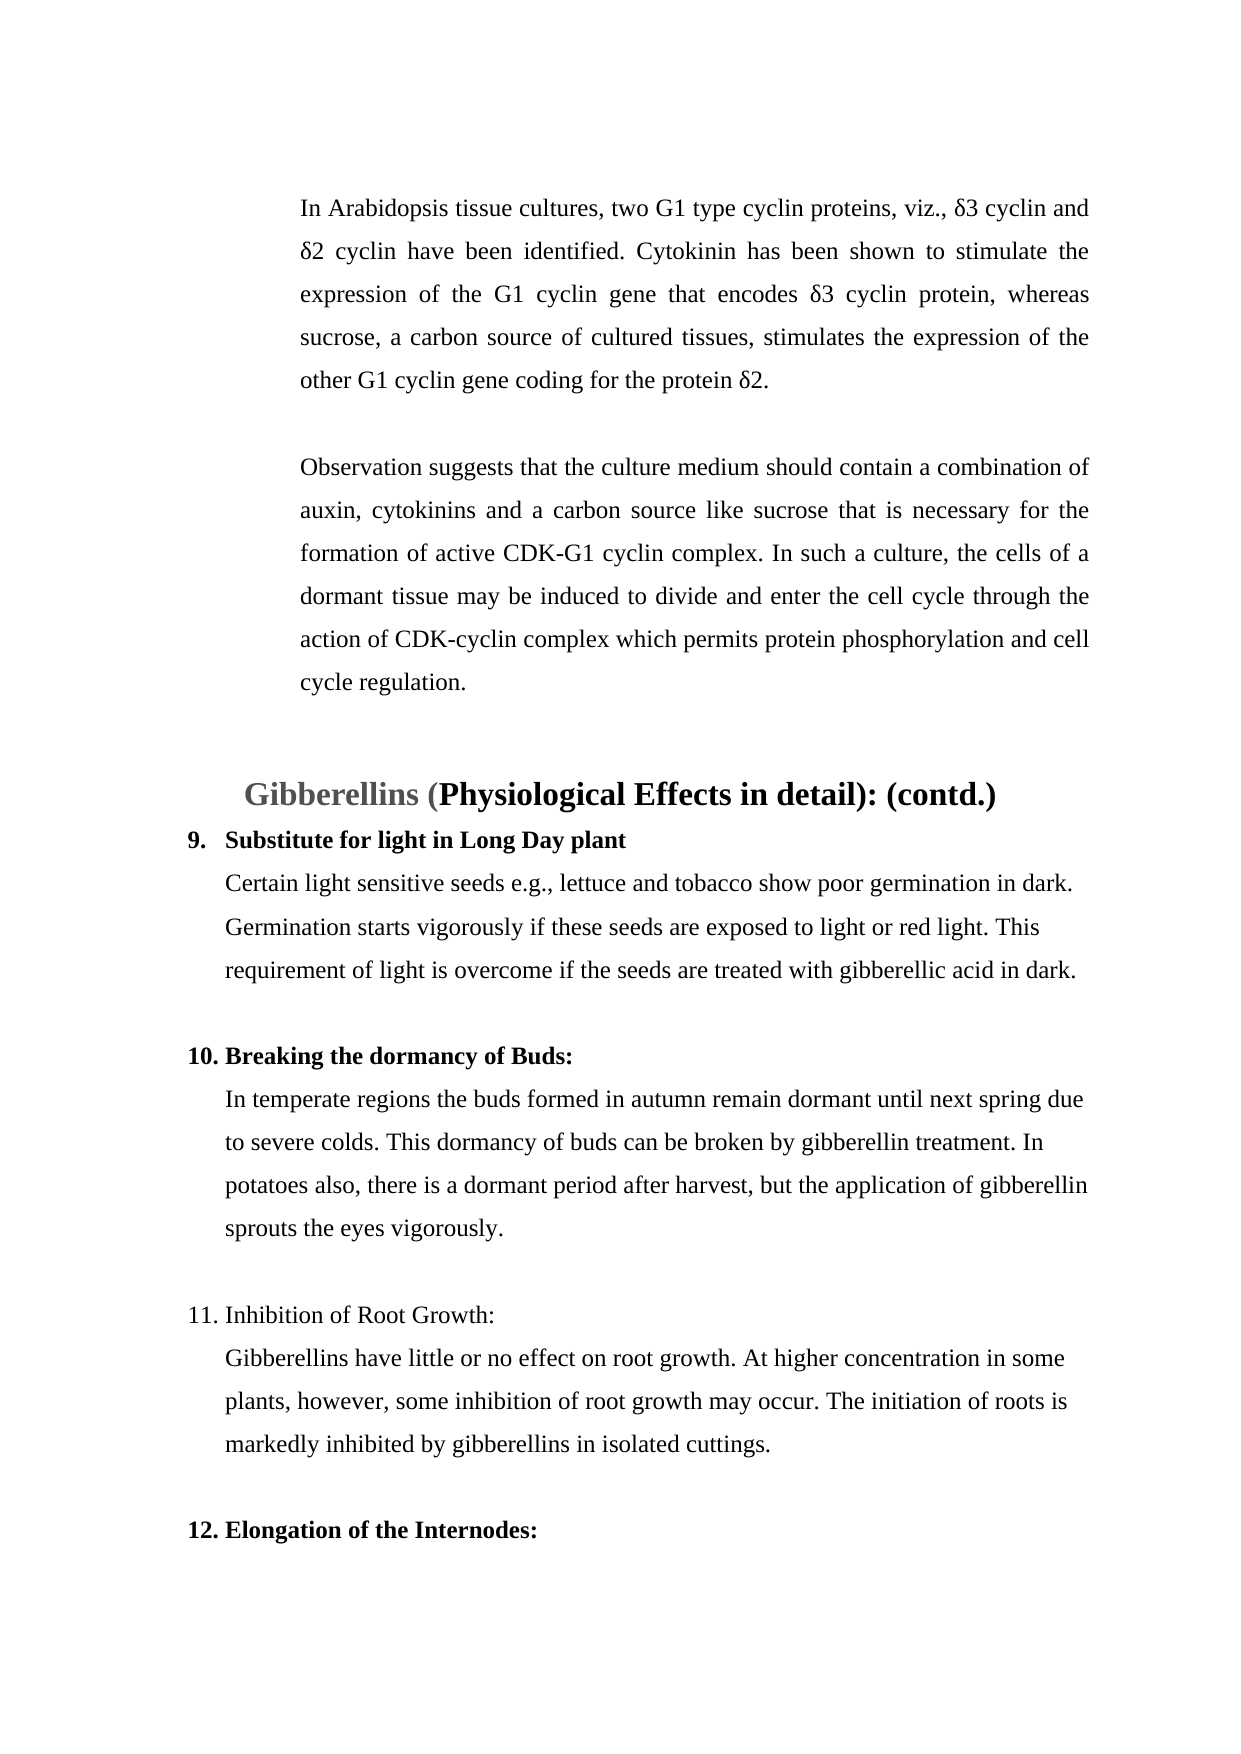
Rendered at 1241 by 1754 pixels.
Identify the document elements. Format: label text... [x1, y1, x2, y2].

list Certain light sensitive seeds e.g., lettuce and tobacco show poor germination in dark. Germination starts vigorously if these seeds are exposed to light or red light. This requirement of light is overcome if the seeds are treated with gibberellic acid in dark. [225, 868, 1090, 983]
list In temperate regions the buds formed in autumn remain dormant until next spring due to severe colds. This dormancy of buds can be broken by gibberellin treatment. In potatoes also, there is a dormant period after harvest, but the application of gibberellin sprouts the eyes vigorously. [225, 1084, 1090, 1242]
list Elongation of the Internodes: [187, 1515, 1090, 1544]
list Substitute for light in Long Day plant [187, 825, 1090, 854]
list Observation suggests that the culture medium should contain a combination of auxin, cytokinins and a carbon source like sucrose that is necessary for the formation of active CDK-G1 cyclin complex. In such a culture, the cells of a dormant tissue may be induced to divide and enter the cell cycle through the action of CDK-cyclin complex which permits protein phosphorylation and cell cycle regulation. [300, 452, 1090, 696]
list Gibberellins have little or no effect on root growth. At higher concentration in some plants, however, some inhibition of root growth may occur. The initiation of roots is markedly inhibited by gibberellins in isolated cuttings. [225, 1343, 1090, 1458]
list Breaking the dormancy of Buds: [187, 1041, 1090, 1070]
list In Arabidopsis tissue cultures, two G1 type cyclin proteins, viz., δ3 cyclin and δ2 cyclin have been identified. Cytokinin has been shown to stimulate the expression of the G1 cyclin gene that encodes δ3 cyclin protein, whereas sucrose, a carbon source of cultured tissues, stimulates the expression of the other G1 cyclin gene coding for the protein δ2. [300, 193, 1090, 394]
list Inhibition of Root Growth: [187, 1300, 1090, 1328]
text Gibberellins (Physiological Effects in detail): (contd.) [150, 774, 1090, 813]
